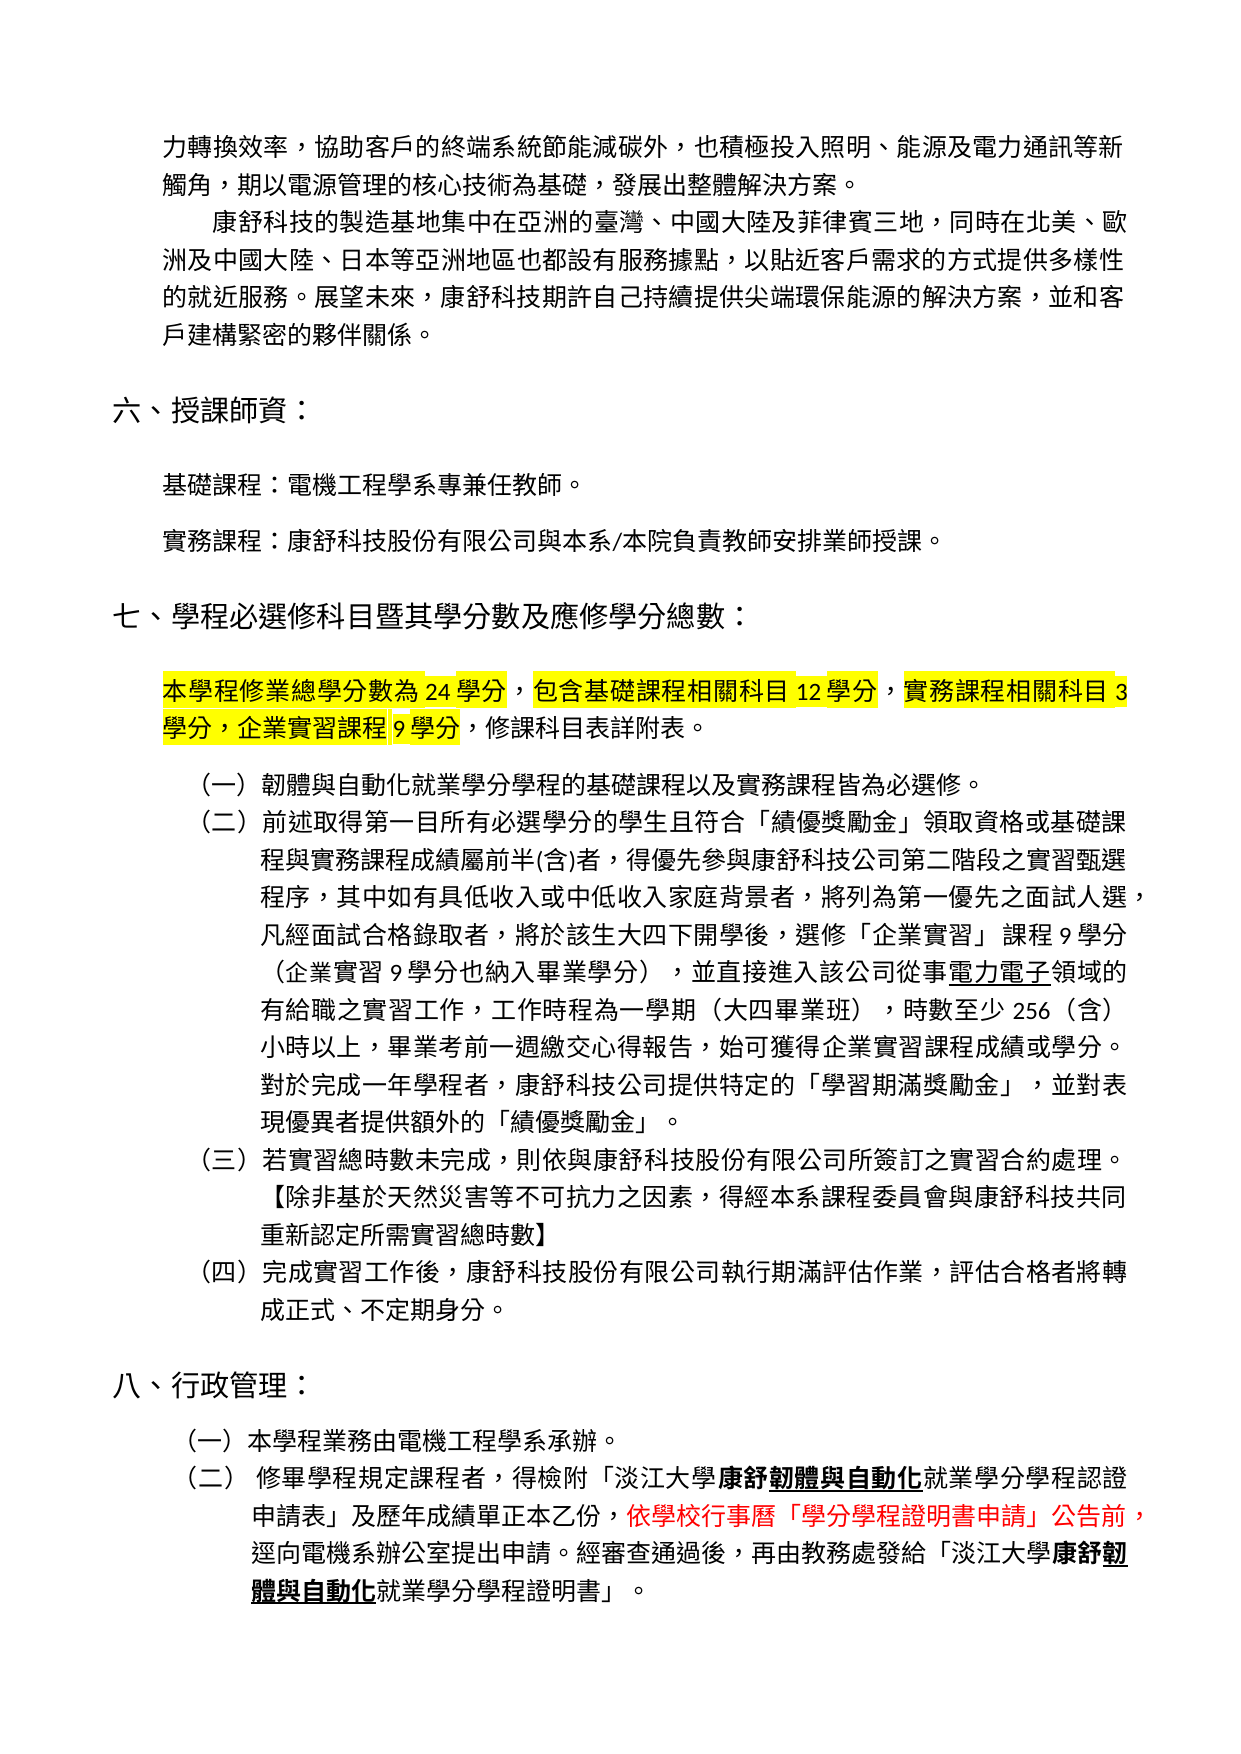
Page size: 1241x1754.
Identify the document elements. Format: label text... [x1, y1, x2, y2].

text 八、行政管理： [112, 1346, 1128, 1421]
text 基礎課程：電機工程學系專兼任教師。 [162, 464, 1128, 502]
text 實務課程：康舒科技股份有限公司與本系/本院負責教師安排業師授課。 [112, 521, 1128, 558]
text （三）若實習總時數未完成，則依與康舒科技股份有限公司所簽訂之實習合約處理。【除非基於天然災害等不可抗力之因素，得經本系課程委員會與康舒科技共同重新認定所需實習總時數】 [186, 1139, 1128, 1252]
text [162, 127, 1128, 202]
text （一）韌體與自動化就業學分學程的基礎課程以及實務課程皆為必選修。 [186, 764, 1128, 802]
text 六、授課師資： [112, 371, 1128, 446]
text 康舒科技的製造基地集中在亞洲的臺灣、中國大陸及菲律賓三地，同時在北美、歐洲及中國大陸、日本等亞洲地區也都設有服務據點，以貼近客戶需求的方式提供多樣性的就近服務。展望未來，康舒科技期許自己持續提供尖端環保能源的解決方案，並和客戶建構緊密的夥伴關係。 [162, 202, 1128, 352]
text 七、學程必選修科目暨其學分數及應修學分總數： [112, 577, 1128, 652]
text （二）前述取得第一目所有必選學分的學生且符合「績優獎勵金」領取資格或基礎課程與實務課程成績屬前半(含)者，得優先參與康舒科技公司第二階段之實習甄選程序，其中如有具低收入或中低收入家庭背景者，將列為第一優先之面試人選，凡經面試合格錄取者，將於該生大四下開學後，選修「企業實習」課程9學分（企業實習9學分也納入畢業學分），並直接進入該公司從事電力電子領域的有給職之實習工作，工作時程為一學期（大四畢業班），時數至少256（含）小時以上，畢業考前一週繳交心得報告，始可獲得企業實習課程成績或學分。對於完成一年學程者，康舒科技公司提供特定的「學習期滿獎勵金」，並對表現優異者提供額外的「績優獎勵金」。 [186, 802, 1128, 1139]
text （一）本學程業務由電機工程學系承辦。 [173, 1421, 1128, 1458]
text （二） 修畢學程規定課程者，得檢附「淡江大學康舒韌體與自動化就業學分學程認證申請表」及歷年成績單正本乙份，依學校行事曆「學分學程證明書申請」公告前，逕向電機系辦公室提出申請。經審查通過後，再由教務處發給「淡江大學康舒韌體與自動化就業學分學程證明書」。 [173, 1458, 1128, 1608]
list 本學程修業總學分數為24學分，包含基礎課程相關科目12學分，實務課程相關科目3學分，企業實習課程9學分，修課科目表詳附表。 [162, 671, 1128, 746]
text （四）完成實習工作後，康舒科技股份有限公司執行期滿評估作業，評估合格者將轉成正式、不定期身分。 [186, 1252, 1128, 1327]
